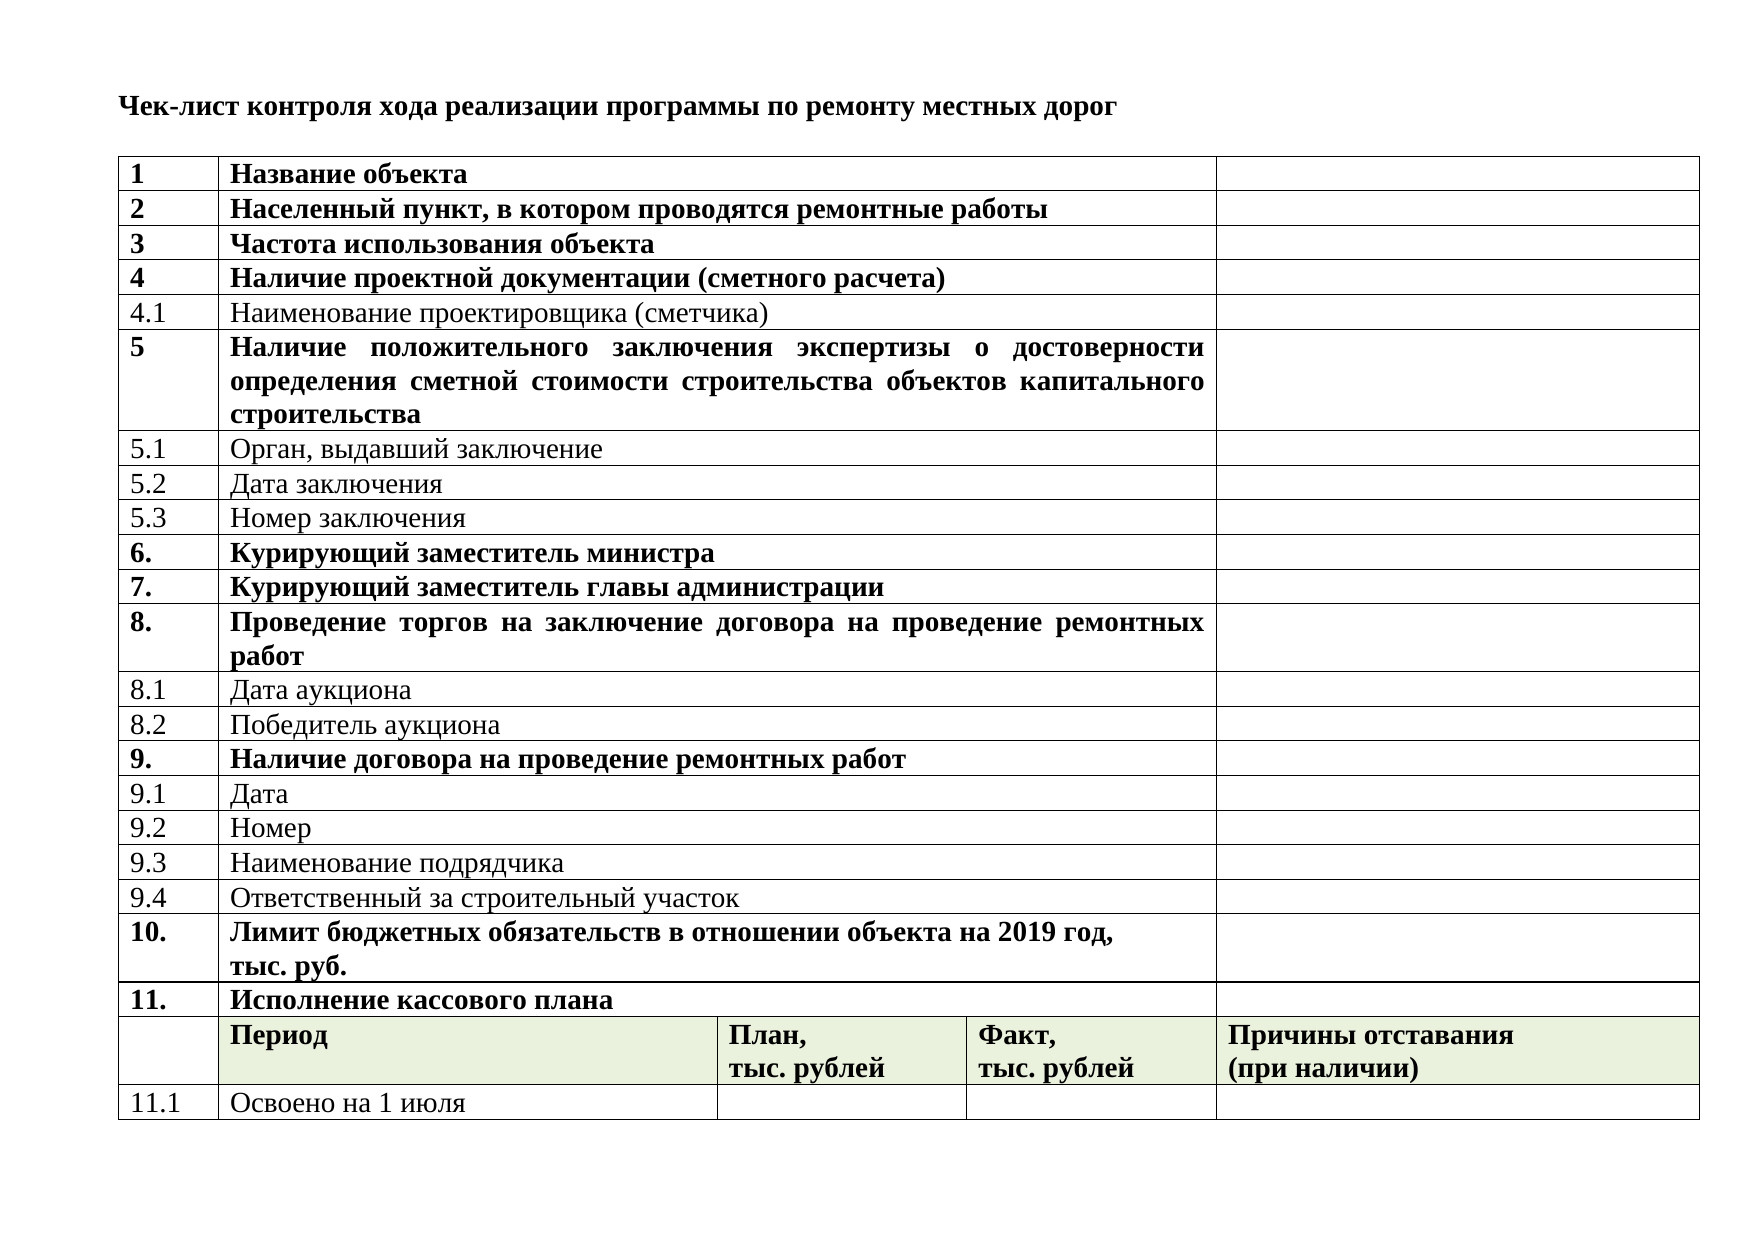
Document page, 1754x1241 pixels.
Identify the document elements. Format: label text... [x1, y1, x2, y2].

table_cell [1217, 570, 1699, 603]
table_cell Лимит бюджетных обязательств в отношении объекта на 2019 год, тыс. руб. [219, 914, 1216, 981]
table_cell Дата аукциона [219, 672, 1216, 706]
table_cell [1217, 776, 1699, 809]
table_cell 9.2 [119, 811, 218, 844]
table_cell [1217, 672, 1699, 706]
table_cell 5.2 [119, 466, 218, 499]
table_cell Освоено на 1 июля [219, 1085, 717, 1119]
table_cell Наименование подрядчика [219, 845, 1216, 879]
table_cell Период [219, 1017, 717, 1084]
table_cell [1217, 431, 1699, 465]
table_cell [119, 1017, 218, 1084]
table_cell [1217, 707, 1699, 740]
table_cell 5 [119, 330, 218, 430]
table_cell 10. [119, 914, 218, 981]
table_cell [1217, 226, 1699, 259]
table_cell 11.1 [119, 1085, 218, 1119]
table_cell [1217, 500, 1699, 534]
table_cell 9.3 [119, 845, 218, 879]
table_cell Номер [219, 811, 1216, 844]
table_cell Населенный пункт, в котором проводятся ремонтные работы [219, 191, 1216, 225]
text Чек-лист контроля хода реализации программы по ремонту местных дорог [118, 88, 1636, 122]
table_cell 2 [119, 191, 218, 225]
table_cell [1217, 1085, 1699, 1119]
table_cell 11. [119, 983, 218, 1016]
table_cell Наличие проектной документации (сметного расчета) [219, 260, 1216, 294]
table_cell 6. [119, 535, 218, 568]
table_cell 8.2 [119, 707, 218, 740]
table_cell 8.1 [119, 672, 218, 706]
table_cell [1217, 535, 1699, 568]
table_cell 4 [119, 260, 218, 294]
table_cell [1217, 811, 1699, 844]
table_cell Победитель аукциона [219, 707, 1216, 740]
table_cell Причины отставания (при наличии) [1217, 1017, 1699, 1084]
table_cell 9.1 [119, 776, 218, 809]
table_header 1 [119, 157, 218, 190]
table_cell [1217, 880, 1699, 913]
table_header [1217, 157, 1699, 190]
table_cell 9. [119, 741, 218, 775]
table_cell Номер заключения [219, 500, 1216, 534]
table_cell Наименование проектировщика (сметчика) [219, 295, 1216, 328]
table_cell Исполнение кассового плана [219, 983, 1216, 1016]
table_cell 5.1 [119, 431, 218, 465]
table_cell [1217, 914, 1699, 981]
table_cell [1217, 330, 1699, 430]
table_cell [1217, 295, 1699, 328]
table_cell 7. [119, 570, 218, 603]
table_cell 3 [119, 226, 218, 259]
table_header Название объекта [219, 157, 1216, 190]
table_cell [1217, 260, 1699, 294]
table_cell 5.3 [119, 500, 218, 534]
table_cell Наличие положительного заключения экспертизы о достоверности определения сметной стоимости строительства объектов капитального строительства [219, 330, 1216, 430]
table_cell [1217, 983, 1699, 1016]
table_cell [1217, 741, 1699, 775]
table_cell [967, 1085, 1216, 1119]
table_cell Орган, выдавший заключение [219, 431, 1216, 465]
table_cell Курирующий заместитель министра [219, 535, 1216, 568]
table_cell Курирующий заместитель главы администрации [219, 570, 1216, 603]
table_cell Дата [219, 776, 1216, 809]
table_cell Дата заключения [219, 466, 1216, 499]
table_cell 8. [119, 604, 218, 671]
table_cell [1217, 845, 1699, 879]
table_cell 4.1 [119, 295, 218, 328]
table_cell [1217, 191, 1699, 225]
table_cell Факт, тыс. рублей [967, 1017, 1216, 1084]
table_cell Проведение торгов на заключение договора на проведение ремонтных работ [219, 604, 1216, 671]
table_cell Наличие договора на проведение ремонтных работ [219, 741, 1216, 775]
table_cell [1217, 466, 1699, 499]
table_cell [718, 1085, 966, 1119]
table_cell Частота использования объекта [219, 226, 1216, 259]
table_cell 9.4 [119, 880, 218, 913]
table_cell План, тыс. рублей [718, 1017, 966, 1084]
table_cell [1217, 604, 1699, 671]
table_cell Ответственный за строительный участок [219, 880, 1216, 913]
